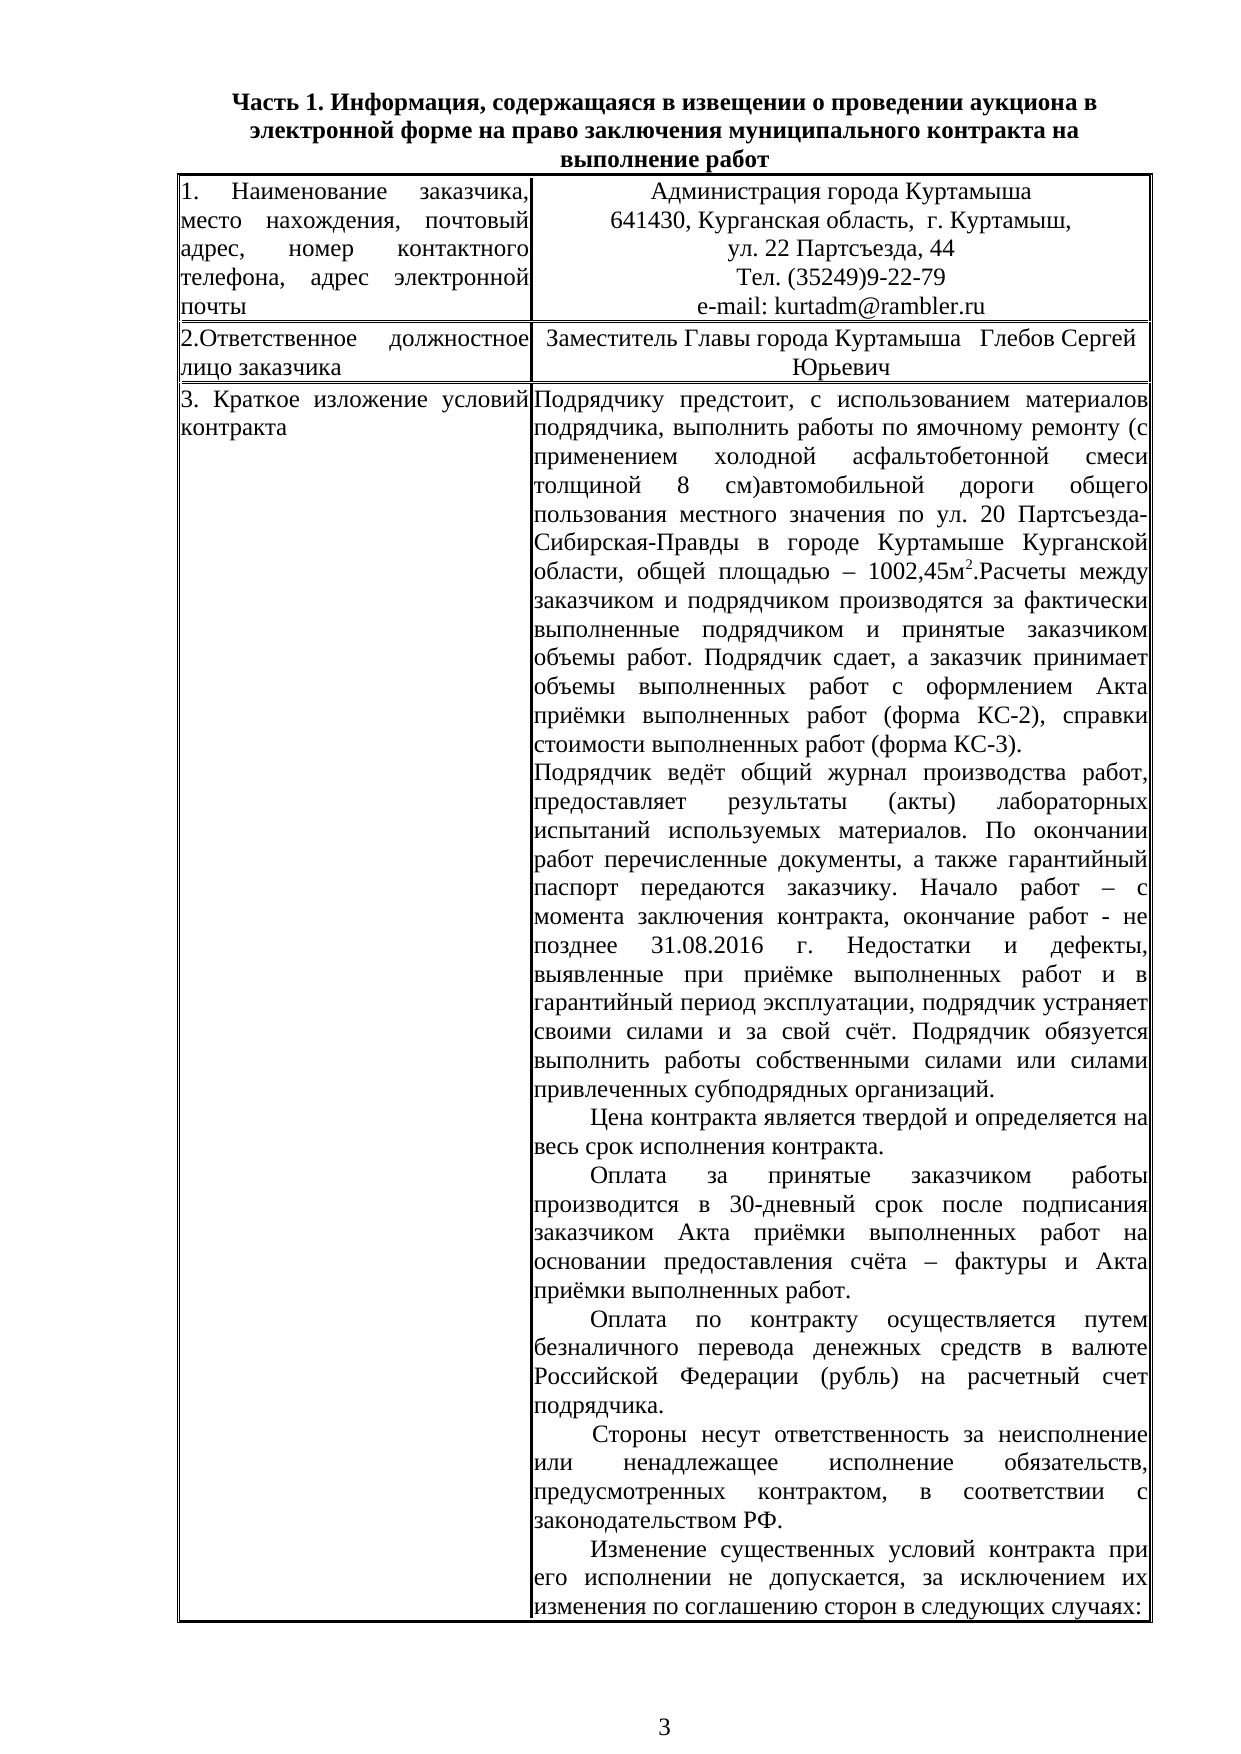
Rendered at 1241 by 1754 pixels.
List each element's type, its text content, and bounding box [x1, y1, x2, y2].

table_header 1. Наименование заказчика, место нахождения, почтовый адрес, номер контактного телефона, адрес электронной почты [180, 176, 531, 320]
text Часть 1. Информация, содержащаяся в извещении о проведении аукциона в электронной форме на право заключения муниципального контракта на выполнение работ [177, 87, 1152, 173]
table_cell 2.Ответственное должностное лицо заказчика [178, 320, 531, 381]
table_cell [178, 381, 531, 1620]
table_cell Заместитель Главы города Куртамыша Глебов Сергей Юрьевич [531, 320, 1151, 381]
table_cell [531, 381, 1151, 1620]
table_header Администрация города Куртамыша 641430, Курганская область, г. Куртамыш, ул. 22 Партсъезда, 44 Тел. (35249)9-22-79 e-mail: kurtadm@rambler.ru [531, 176, 1149, 320]
